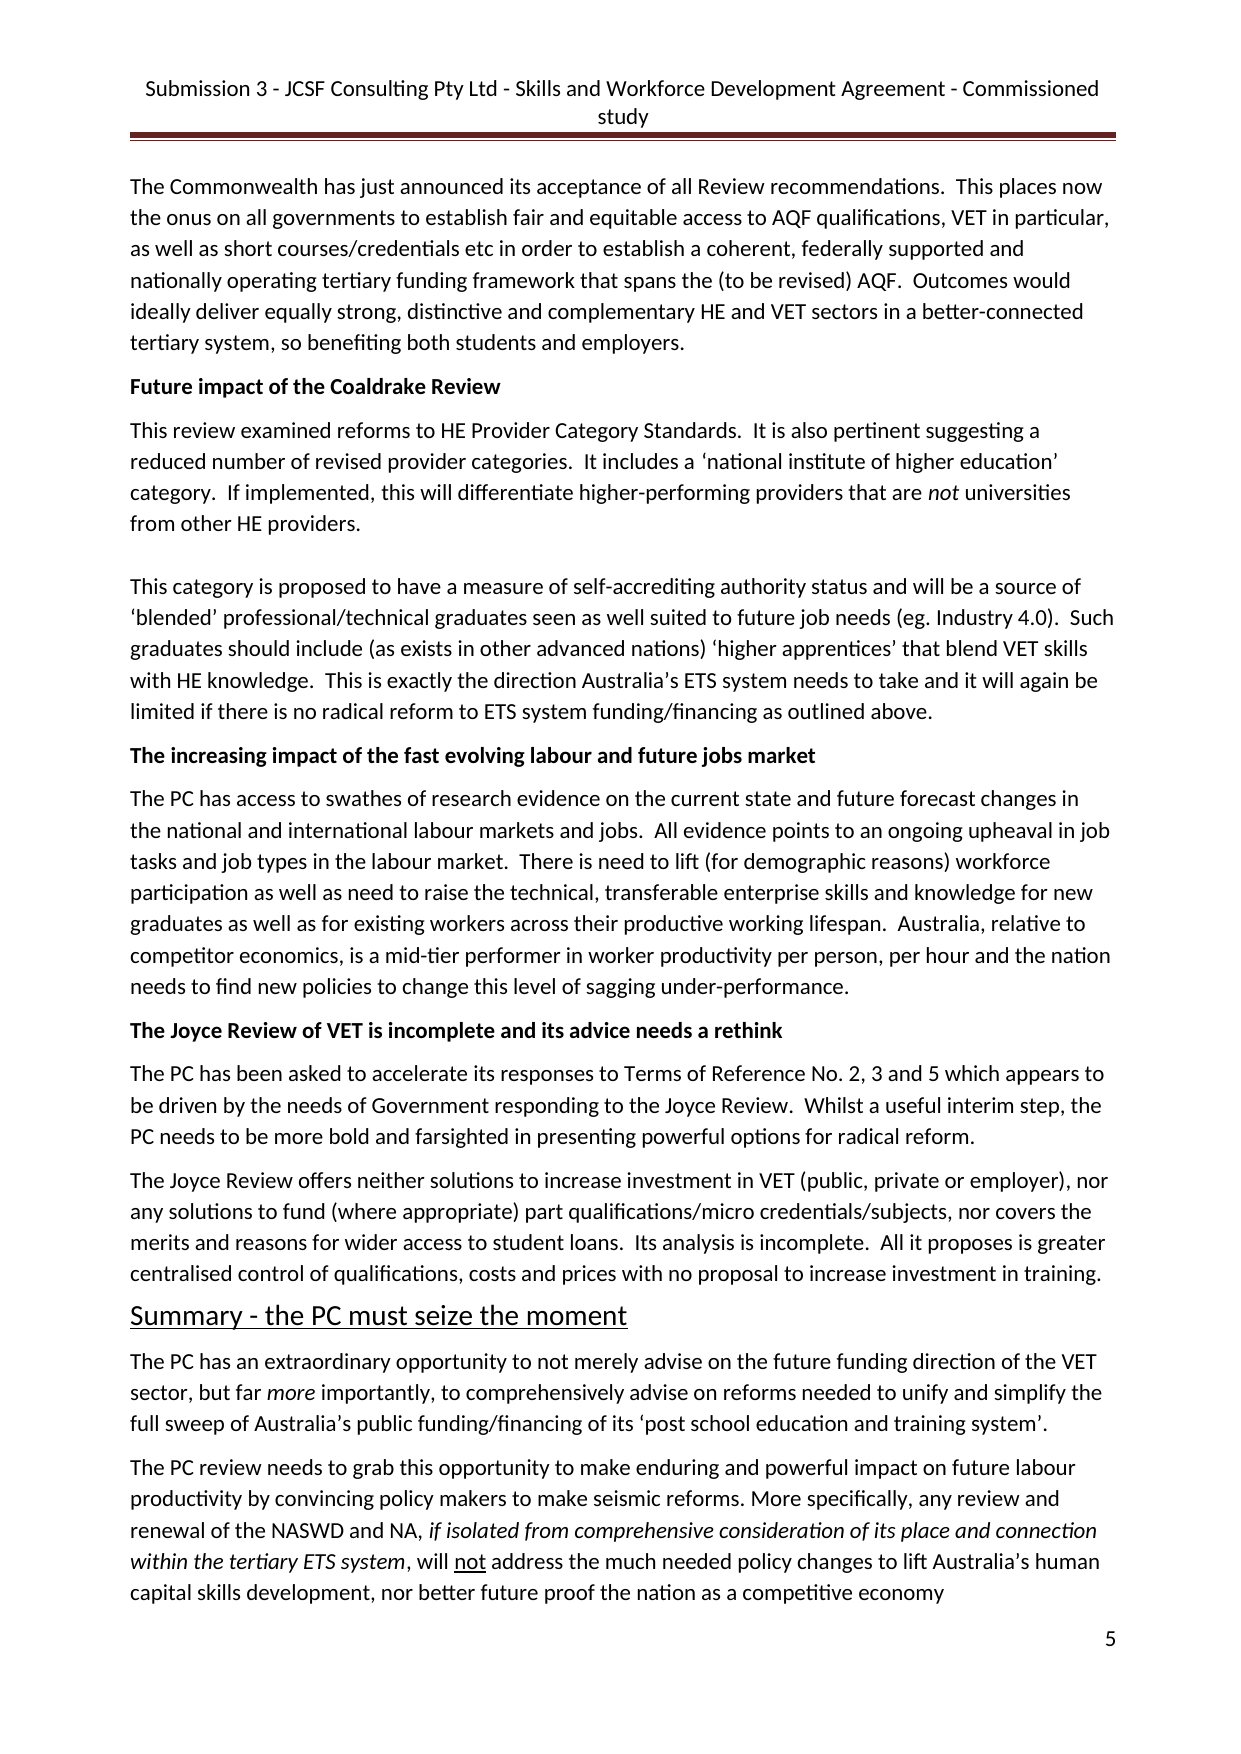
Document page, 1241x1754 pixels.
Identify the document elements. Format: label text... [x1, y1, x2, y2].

text The Joyce Review offers neither solutions to increase investment in VET (public, private or employer), nor any solutions to fund (where appropriate) part qualifications/micro credentials/subjects, nor covers the merits and reasons for wider access to student loans. Its analysis is incomplete. All it proposes is greater centralised control of qualifications, costs and prices with no proposal to increase investment in training. [130, 1163, 1116, 1288]
text This review examined reforms to HE Provider Category Standards. It is also pertinent suggesting a reduced number of revised provider categories. It includes a ‘national institute of higher education’ category. If implemented, this will differentiate higher-performing providers that are not universities from other HE providers. [130, 413, 1116, 538]
text This category is proposed to have a measure of self-accrediting authority status and will be a source of ‘blended’ professional/technical graduates seen as well suited to future job needs (eg. Industry 4.0). Such graduates should include (as exists in other advanced nations) ‘higher apprentices’ that blend VET skills with HE knowledge. This is exactly the direction Australia’s ETS system needs to take and it will again be limited if there is no radical reform to ETS system funding/financing as outlined above. [130, 569, 1116, 726]
text The Joyce Review of VET is incomplete and its advice needs a rethink [130, 1013, 1116, 1044]
text Future impact of the Coaldrake Review [130, 369, 1116, 401]
text The PC has access to swathes of research evidence on the current state and future forecast changes in the national and international labour markets and jobs. All evidence points to an ongoing upheaval in job tasks and job types in the labour market. There is need to lift (for demographic reasons) workforce participation as well as need to raise the technical, transferable enterprise skills and knowledge for new graduates as well as for existing workers across their productive working lifespan. Australia, relative to competitor economics, is a mid-tier performer in worker productivity per person, per hour and the nation needs to find new policies to change this level of sagging under-performance. [130, 782, 1116, 1001]
text Summary - the PC must seize the moment [130, 1301, 1116, 1332]
text The PC has an extraordinary opportunity to not merely advise on the future funding direction of the VET sector, but far more importantly, to comprehensively advise on reforms needed to unify and simplify the full sweep of Australia’s public funding/financing of its ‘post school education and training system’. [130, 1344, 1116, 1438]
text The PC has been asked to accelerate its responses to Terms of Reference No. 2, 3 and 5 which appears to be driven by the needs of Government responding to the Joyce Review. Whilst a useful interim step, the PC needs to be more bold and farsighted in presenting powerful options for radical reform. [130, 1057, 1116, 1151]
text The increasing impact of the fast evolving labour and future jobs market [130, 738, 1116, 769]
text The PC review needs to grab this opportunity to make enduring and powerful impact on future labour productivity by convincing policy makers to make seismic reforms. More specifically, any review and renewal of the NASWD and NA, if isolated from comprehensive consideration of its place and connection within the tertiary ETS system, will not address the much needed policy changes to lift Australia’s human capital skills development, nor better future proof the nation as a competitive economy [130, 1451, 1116, 1607]
text The Commonwealth has just announced its acceptance of all Review recommendations. This places now the onus on all governments to establish fair and equitable access to AQF qualifications, VET in particular, as well as short courses/credentials etc in order to establish a coherent, federally supported and nationally operating tertiary funding framework that spans the (to be revised) AQF. Outcomes would ideally deliver equally strong, distinctive and complementary HE and VET sectors in a better-connected tertiary system, so benefiting both students and employers. [130, 169, 1116, 357]
